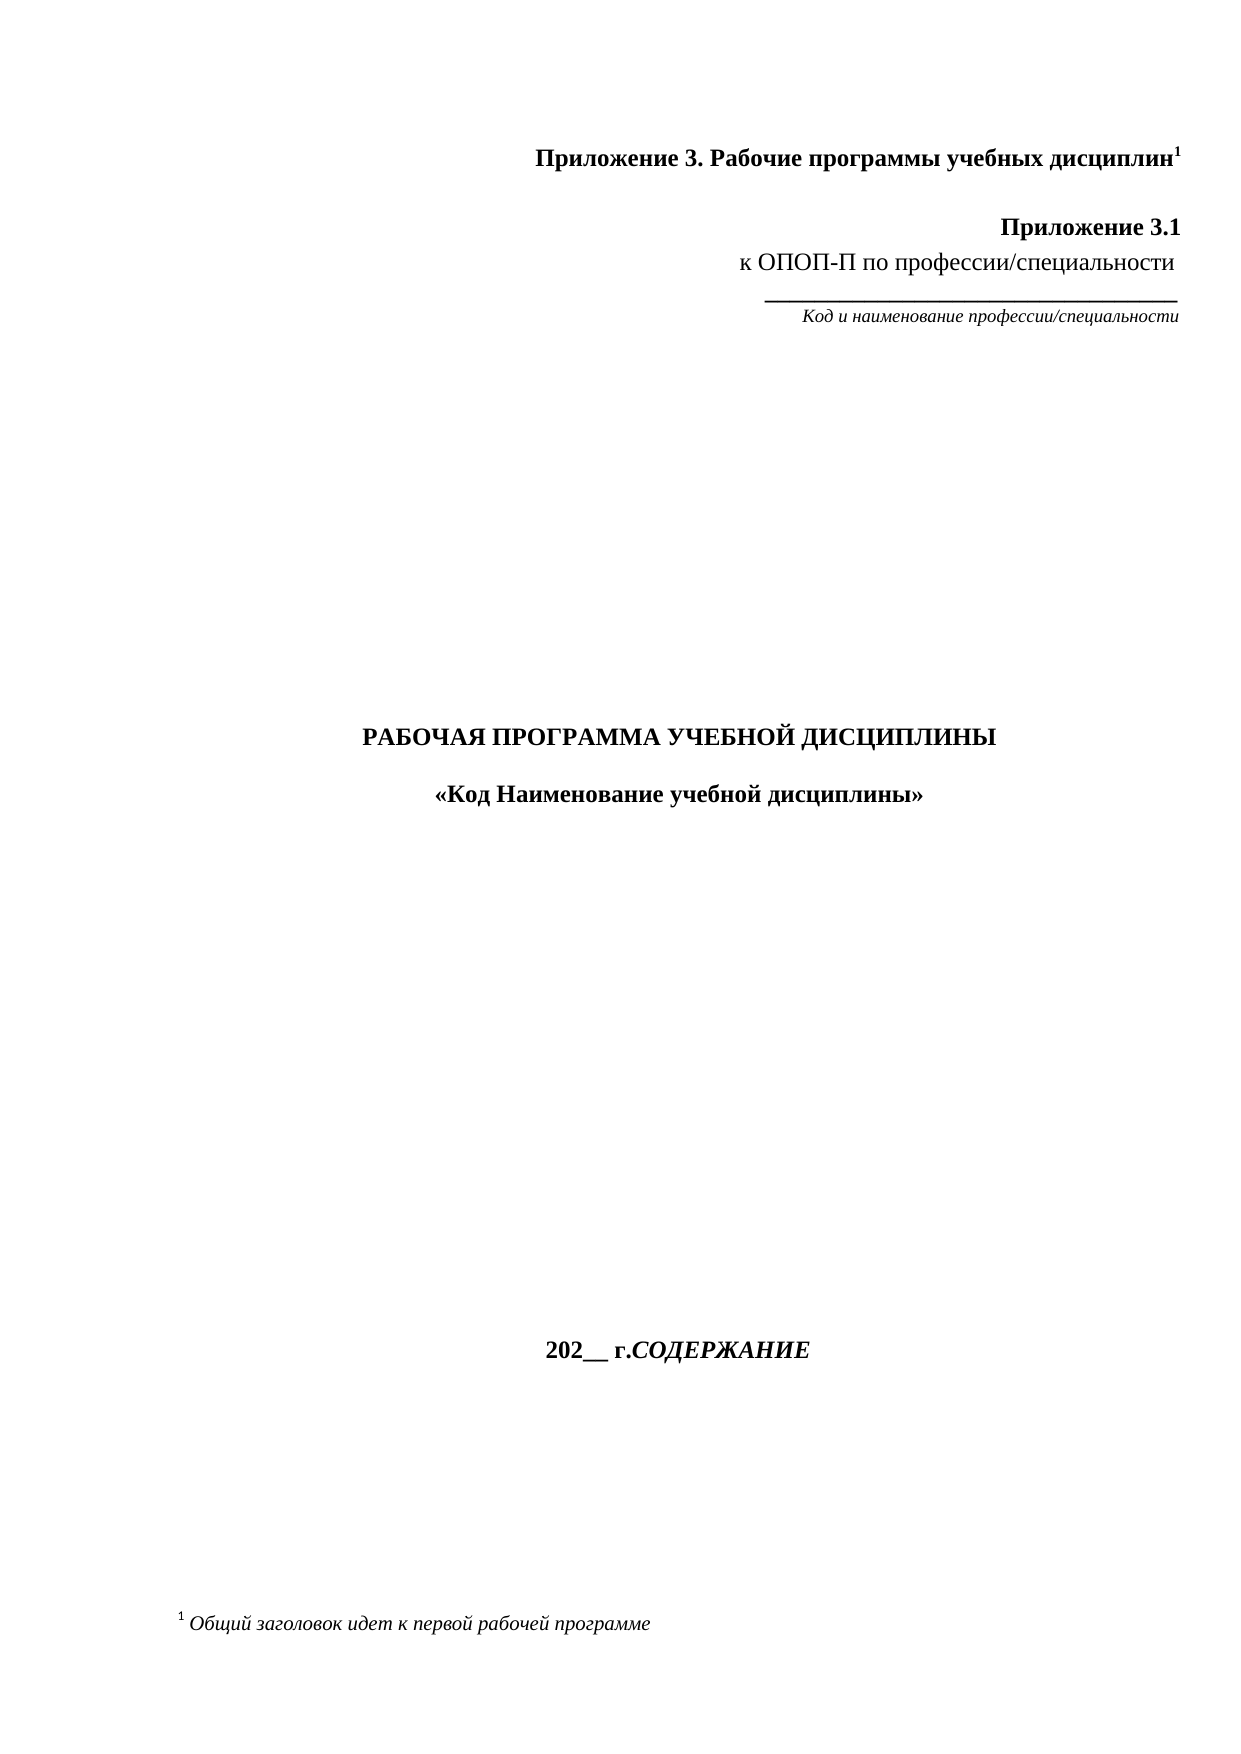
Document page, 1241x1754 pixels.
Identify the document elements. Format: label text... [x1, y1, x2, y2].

text к ОПОП-П по профессии/специальности _________________________________ [177, 247, 1181, 305]
text 202__ г.СОДЕРЖАНИЕ [177, 1335, 1181, 1364]
text РАБОЧАЯ ПРОГРАММА УЧЕБНОЙ ДИСЦИПЛИНЫ [177, 722, 1181, 751]
text Приложение 3.1 [177, 212, 1181, 241]
text «Код Наименование учебной дисциплины» [177, 779, 1181, 808]
text Код и наименование профессии/специальности [177, 305, 1181, 326]
text Приложение 3. Рабочие программы учебных дисциплин [177, 143, 1181, 172]
